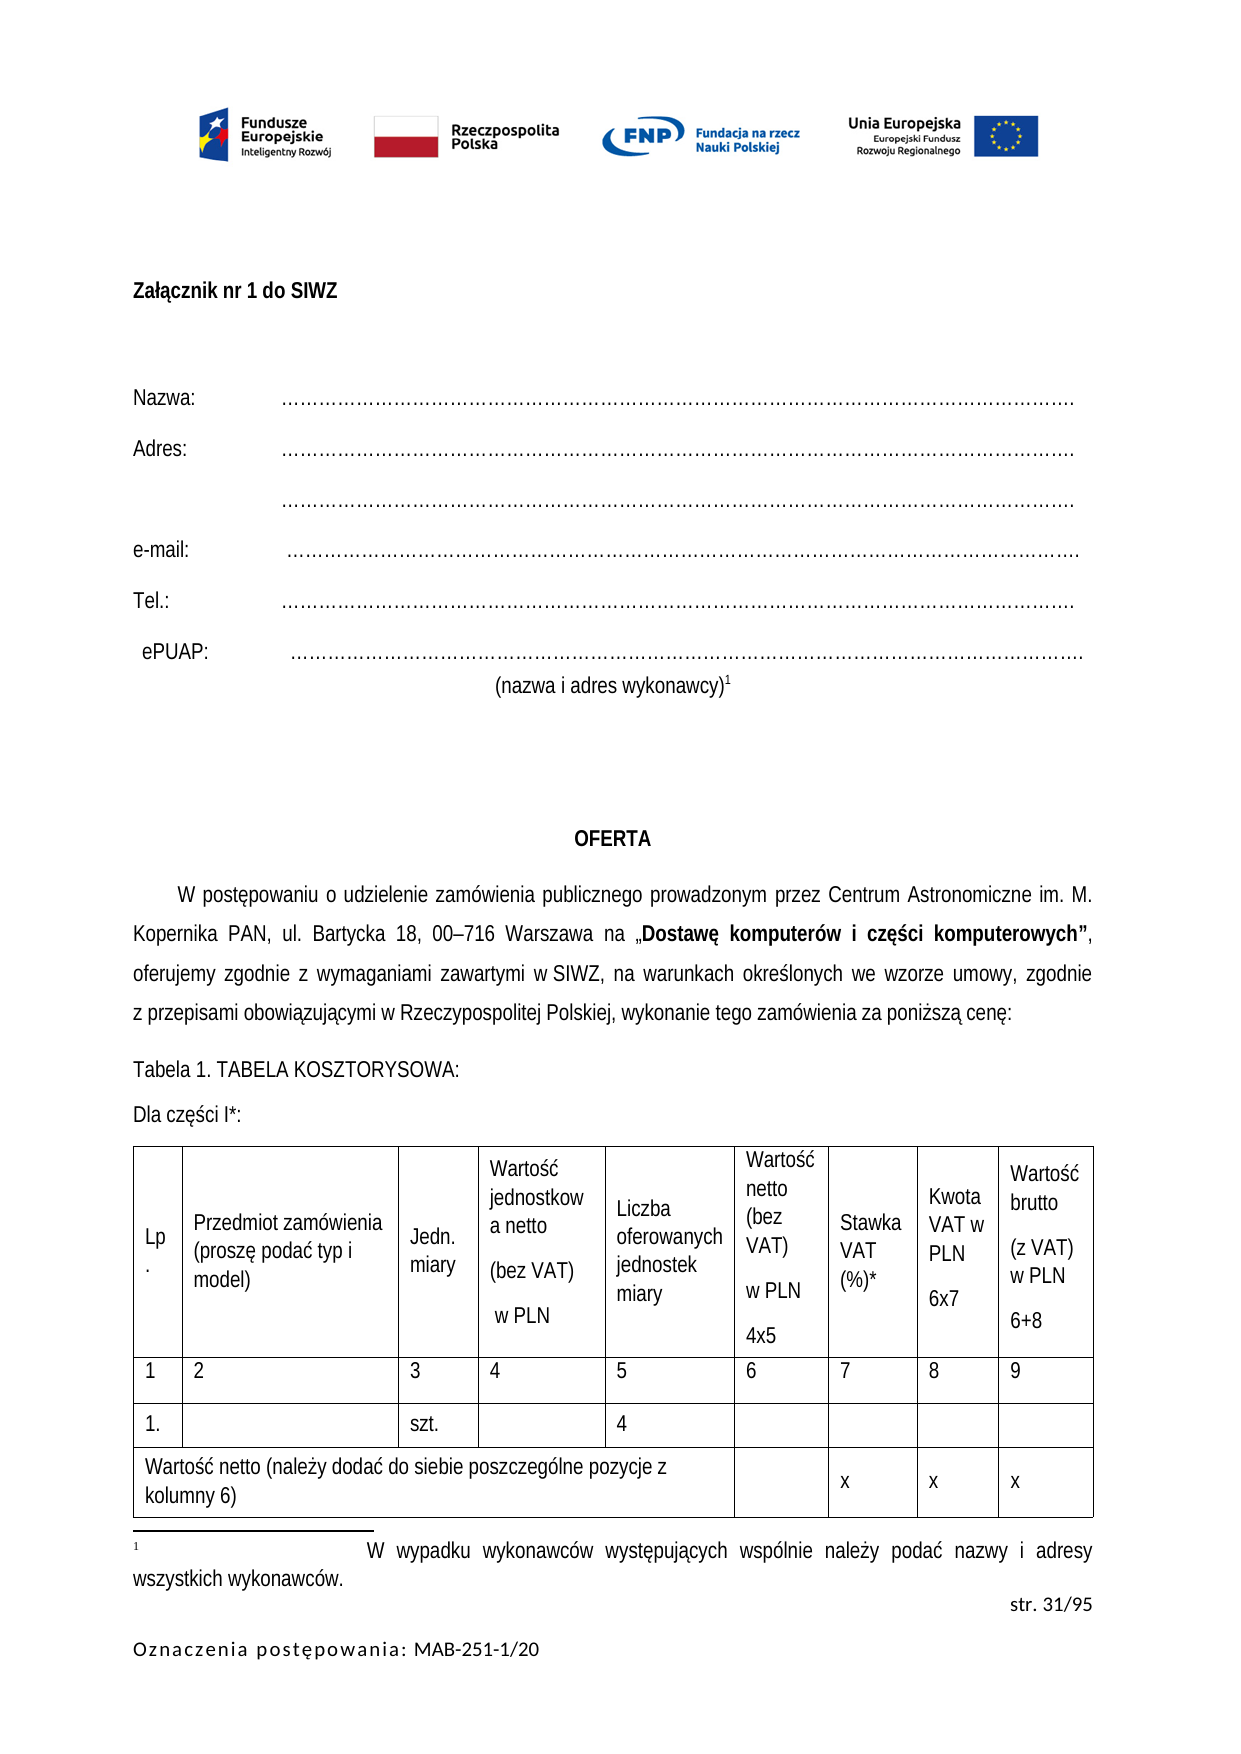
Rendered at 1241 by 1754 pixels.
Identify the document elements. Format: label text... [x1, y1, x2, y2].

table_cell [183, 1404, 398, 1447]
table_header Wartość brutto (z VAT) w PLN 6+8 [999, 1147, 1093, 1357]
table_cell 3 [399, 1358, 478, 1402]
table_cell 7 [829, 1358, 917, 1402]
table_cell 5 [606, 1358, 734, 1402]
table_header Wartość netto (bez VAT) w PLN 4x5 [735, 1147, 828, 1357]
text W postępowaniu o udzielenie zamówienia publicznego prowadzonym przez Centrum Astronomiczne im. M. Kopernika PAN, ul. Bartycka 18, 00–716 Warszawa na „”, oferujemy zgodnie z wymaganiami zawartymi w SIWZ, na warunkach określonych we wzorze umowy, zgodnie z przepisami obowiązującymi w Rzeczypospolitej Polskiej, wykonanie tego zamówienia za poniższą cenę: [133, 881, 1093, 1026]
table_header Stawka VAT (%)* [829, 1147, 917, 1357]
picture [147, 73, 1093, 205]
table_cell [918, 1404, 998, 1447]
table_cell 4 [479, 1358, 605, 1402]
table_cell x [829, 1448, 917, 1517]
table_header Liczba oferowanych jednostek miary [606, 1147, 734, 1357]
table_cell [999, 1404, 1093, 1447]
table_cell x [999, 1448, 1093, 1517]
table_cell [735, 1404, 828, 1447]
table_header Lp. [134, 1147, 182, 1357]
table_cell 4 [606, 1404, 734, 1447]
text Załącznik nr 1 do SIWZ [133, 277, 1093, 303]
table_cell x [918, 1448, 998, 1517]
table_cell 9 [999, 1358, 1093, 1402]
table_cell szt. [399, 1404, 478, 1447]
text Dla części I*: [133, 1101, 1093, 1127]
table_cell 1. [134, 1404, 182, 1447]
table_cell 6 [735, 1358, 828, 1402]
text Tabela 1. TABELA KOSZTORYSOWA: [133, 1056, 1093, 1082]
table_cell 2 [183, 1358, 398, 1402]
table_cell [829, 1404, 917, 1447]
text e-mail: ………………………………………………………………………………………………………………. [133, 536, 1093, 563]
table_cell [479, 1404, 605, 1447]
table_header Przedmiot zamówienia (proszę podać typ i model) [183, 1147, 398, 1357]
table_header Wartość jednostkowa netto (bez VAT) w PLN [479, 1147, 605, 1357]
table_cell [735, 1448, 828, 1517]
table_cell 1 [134, 1358, 182, 1402]
text Tel.: ………………………………………………………………………………………………………………. [133, 587, 1093, 614]
table_cell Wartość netto (należy dodać do siebie poszczególne pozycje z kolumny 6) [134, 1448, 734, 1517]
text Adres: ………………………………………………………………………………………………………………. [133, 435, 1093, 461]
text ………………………………………………………………………………………………………………. [207, 486, 1093, 512]
table_header Kwota VAT w PLN 6x7 [918, 1147, 998, 1357]
table_header Jedn. miary [399, 1147, 478, 1357]
text OFERTA [133, 825, 1093, 851]
table_cell 8 [918, 1358, 998, 1402]
text ePUAP: ………………………………………………………………………………………………………………. (nazwa i adres wykonawcy) [133, 638, 1093, 699]
text Nazwa: ………………………………………………………………………………………………………………. [133, 384, 1093, 410]
